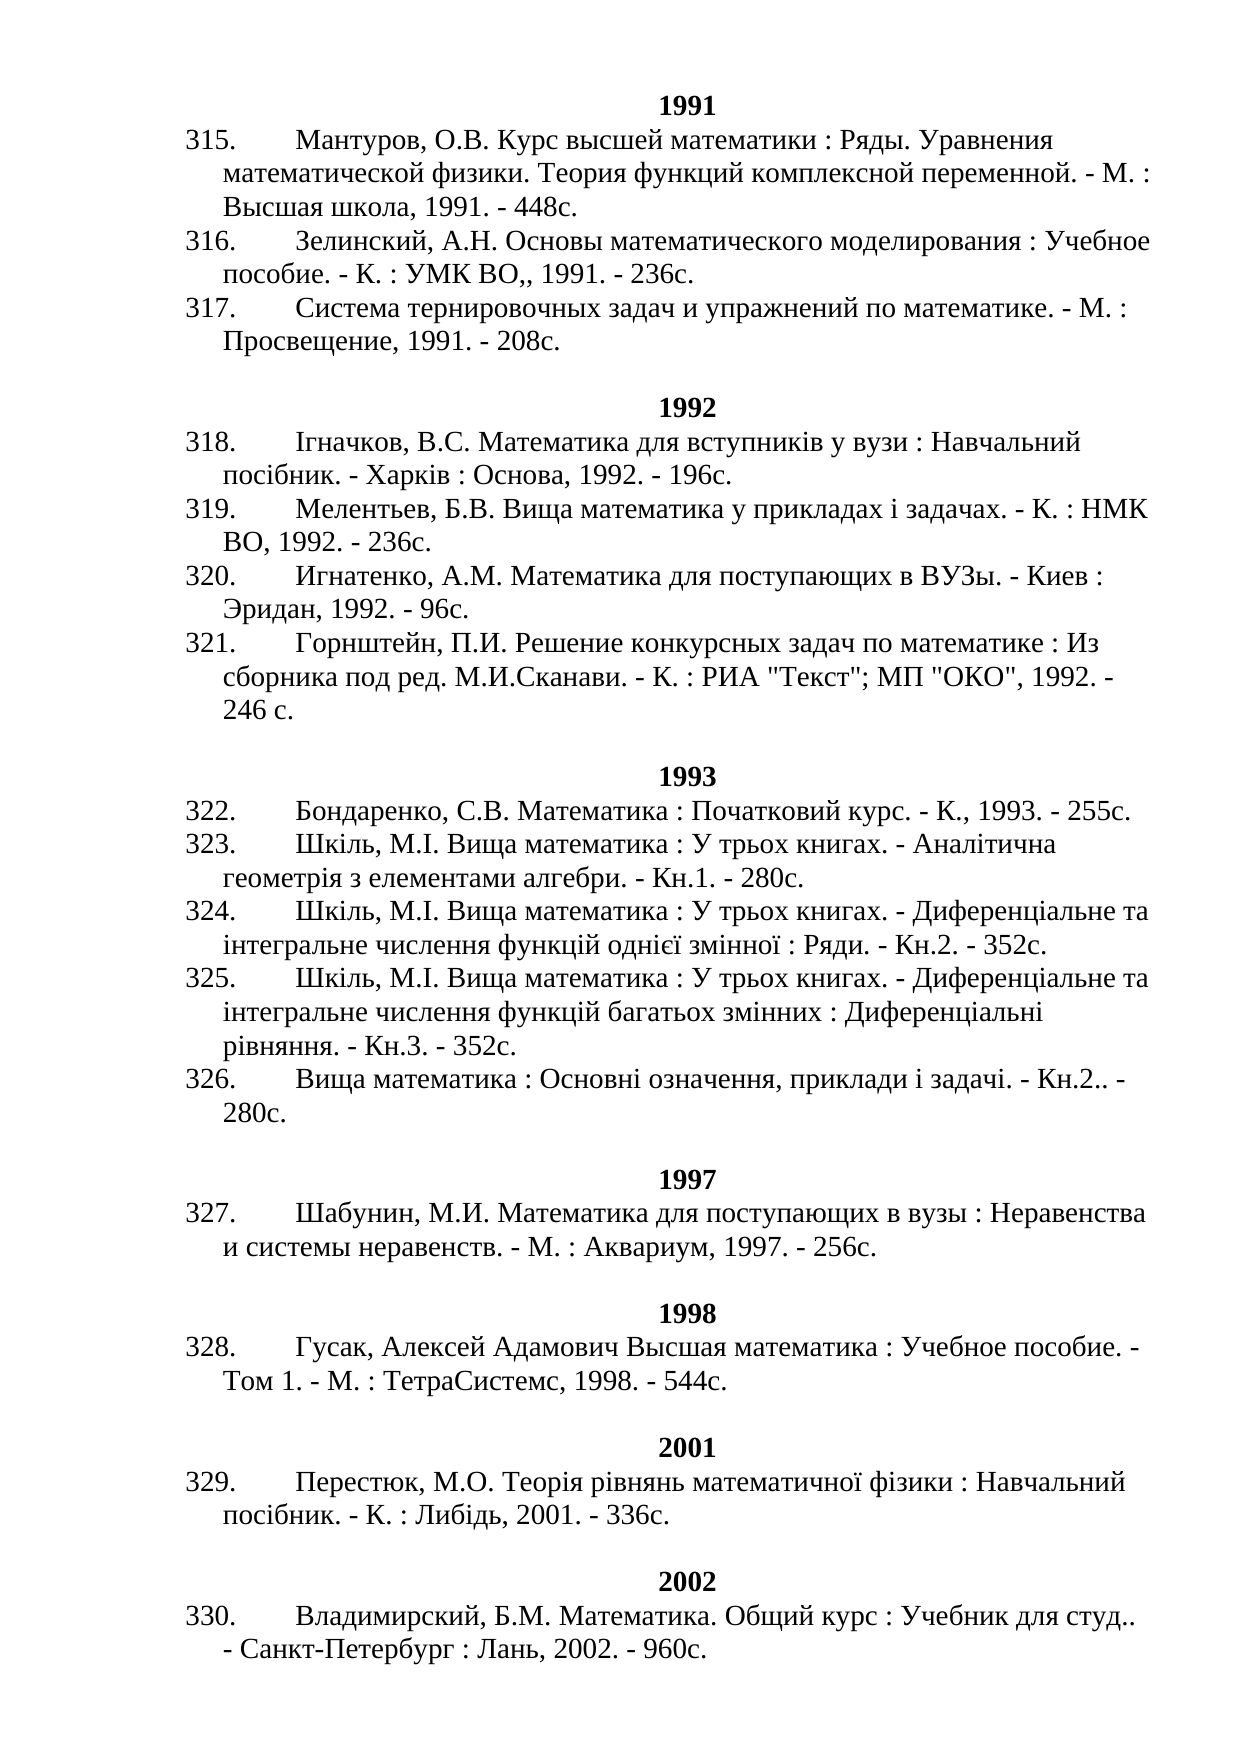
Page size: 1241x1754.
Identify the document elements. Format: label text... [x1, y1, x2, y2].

list 1992 [223, 390, 1152, 424]
list Зелинский, А.Н. Основы математического моделирования : Учебное пособие. - К. : УМК ВО,, 1991. - 236с. [185, 223, 1152, 290]
list 2002 [223, 1564, 1152, 1598]
list Вища математика : Основні означення, приклади і задачі. - Кн.2.. - 280с. [185, 1061, 1152, 1128]
list Владимирский, Б.М. Математика. Общий курс : Учебник для студ.. - Санкт-Петербург : Лань, 2002. - 960с. [185, 1598, 1152, 1665]
list 2001 [223, 1430, 1152, 1464]
list Шкіль, М.І. Вища математика : У трьох книгах. - Аналітична геометрія з елементами алгебри. - Кн.1. - 280с. [185, 826, 1152, 893]
list Горнштейн, П.И. Решение конкурсных задач по математике : Из сборника под ред. М.И.Сканави. - К. : РИА "Текст"; МП "ОКО", 1992. - 246 с. [185, 625, 1152, 726]
list Игнатенко, А.М. Математика для поступающих в ВУЗы. - Киев : Эридан, 1992. - 96с. [185, 558, 1152, 625]
list Ігначков, В.С. Математика для вступників у вузи : Навчальний посібник. - Харків : Основа, 1992. - 196с. [185, 424, 1152, 491]
list 1993 [223, 759, 1152, 793]
list 1997 [223, 1162, 1152, 1195]
list Система тернировочных задач и упражнений по математике. - М. : Просвещение, 1991. - 208с. [185, 290, 1152, 357]
list 1998 [223, 1296, 1152, 1329]
list Шабунин, М.И. Математика для поступающих в вузы : Неравенства и системы неравенств. - М. : Аквариум, 1997. - 256с. [185, 1195, 1152, 1262]
list Перестюк, М.О. Теорія рівнянь математичної фізики : Навчальний посібник. - К. : Либідь, 2001. - 336с. [185, 1464, 1152, 1531]
list Гусак, Алексей Адамович Высшая математика : Учебное пособие. - Том 1. - М. : ТетраСистемс, 1998. - 544с. [185, 1329, 1152, 1397]
list Шкіль, М.І. Вища математика : У трьох книгах. - Диференціальне та інтегральне числення функцій багатьох змінних : Диференціальні рівняння. - Кн.3. - 352с. [185, 961, 1152, 1061]
list Мантуров, О.В. Курс высшей математики : Ряды. Уравнения математической физики. Теория функций комплексной переменной. - М. : Высшая школа, 1991. - 448с. [185, 122, 1152, 223]
list Шкіль, М.І. Вища математика : У трьох книгах. - Диференціальне та інтегральне числення функцій однієї змінної : Ряди. - Кн.2. - 352с. [185, 893, 1152, 961]
list Мелентьев, Б.В. Вища математика у прикладах і задачах. - К. : НМК ВО, 1992. - 236с. [185, 491, 1152, 558]
list Бондаренко, С.В. Математика : Початковий курс. - К., 1993. - 255с. [185, 793, 1152, 826]
list 1991 [223, 88, 1152, 122]
